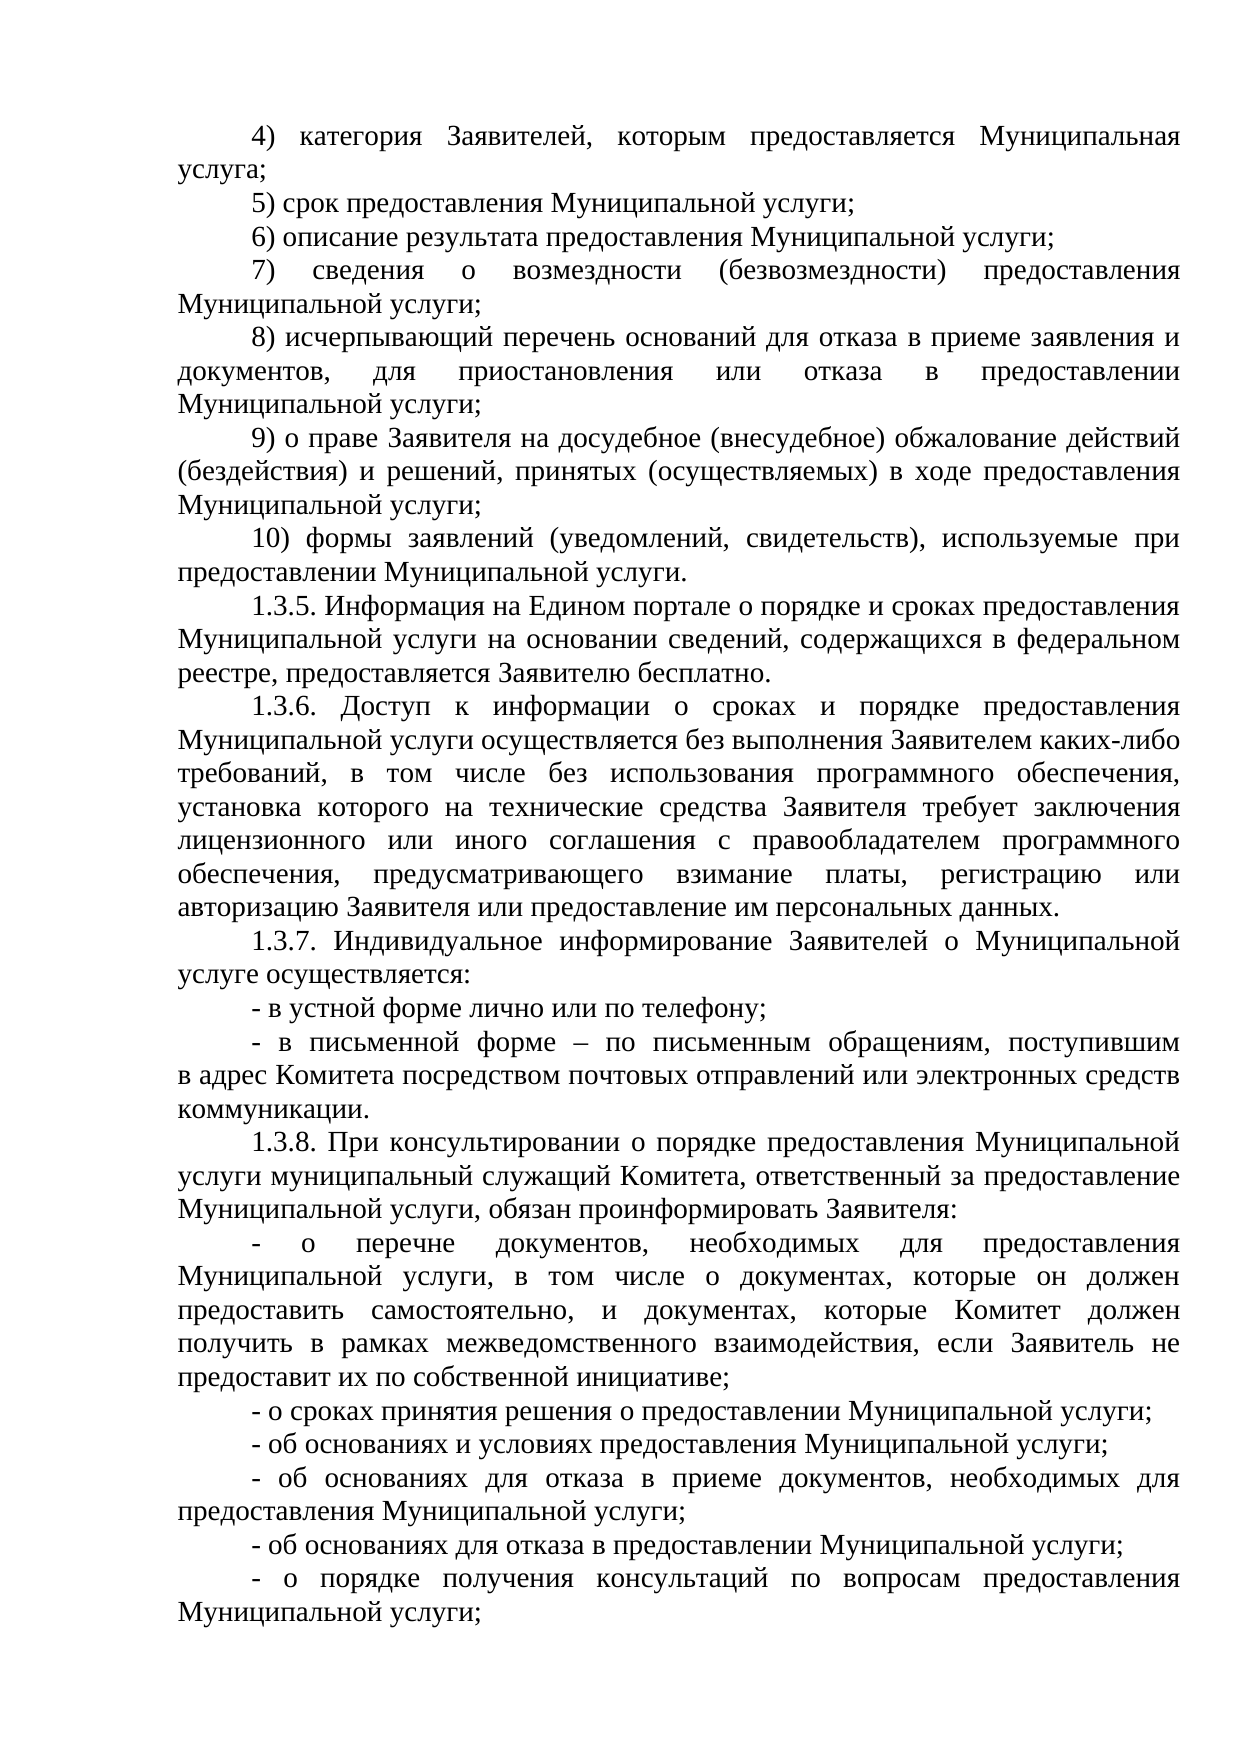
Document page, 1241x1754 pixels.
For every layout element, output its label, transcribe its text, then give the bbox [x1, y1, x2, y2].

text 7) сведения о возмездности (безвозмездности) предоставления Муниципальной услуги; [177, 252, 1181, 319]
text 9) о праве Заявителя на досудебное (внесудебное) обжалование действий (бездействия) и решений, принятых (осуществляемых) в ходе предоставления Муниципальной услуги; [177, 420, 1181, 521]
text - об основаниях и условиях предоставления Муниципальной услуги; [177, 1426, 1181, 1460]
text - в устной форме лично или по телефону; [177, 990, 1181, 1024]
text 5) срок предоставления Муниципальной услуги; [177, 185, 1181, 219]
text - о перечне документов, необходимых для предоставления Муниципальной услуги, в том числе о документах, которые он должен предоставить самостоятельно, и документах, которые Комитет должен получить в рамках межведомственного взаимодействия, если Заявитель не предоставит их по собственной инициативе; [177, 1225, 1181, 1393]
text - об основаниях для отказа в приеме документов, необходимых для предоставления Муниципальной услуги; [177, 1460, 1181, 1527]
text 8) исчерпывающий перечень оснований для отказа в приеме заявления и документов, для приостановления или отказа в предоставлении Муниципальной услуги; [177, 319, 1181, 420]
text 1.3.6. Доступ к информации о сроках и порядке предоставления Муниципальной услуги осуществляется без выполнения Заявителем каких-либо требований, в том числе без использования программного обеспечения, установка которого на технические средства Заявителя требует заключения лицензионного или иного соглашения с правообладателем программного обеспечения, предусматривающего взимание платы, регистрацию или авторизацию Заявителя или предоставление им персональных данных. [177, 688, 1181, 923]
text - о сроках принятия решения о предоставлении Муниципальной услуги; [177, 1393, 1181, 1426]
text 1.3.8. При консультировании о порядке предоставления Муниципальной услуги муниципальный служащий Комитета, ответственный за предоставление Муниципальной услуги, обязан проинформировать Заявителя: [177, 1124, 1181, 1225]
text 4) категория Заявителей, которым предоставляется Муниципальная услуга; [177, 118, 1181, 185]
text 6) описание результата предоставления Муниципальной услуги; [177, 219, 1181, 252]
text 10) формы заявлений (уведомлений, свидетельств), используемые при предоставлении Муниципальной услуги. [177, 521, 1181, 588]
text - о порядке получения консультаций по вопросам предоставления Муниципальной услуги; [177, 1560, 1181, 1627]
text - в письменной форме – по письменным обращениям, поступившим в адрес Комитета посредством почтовых отправлений или электронных средств коммуникации. [177, 1024, 1181, 1124]
text 1.3.7. Индивидуальное информирование Заявителей о Муниципальной услуге осуществляется: [177, 923, 1181, 990]
text 1.3.5. Информация на Едином портале о порядке и сроках предоставления Муниципальной услуги на основании сведений, содержащихся в федеральном реестре, предоставляется Заявителю бесплатно. [177, 588, 1181, 688]
text - об основаниях для отказа в предоставлении Муниципальной услуги; [177, 1527, 1181, 1560]
